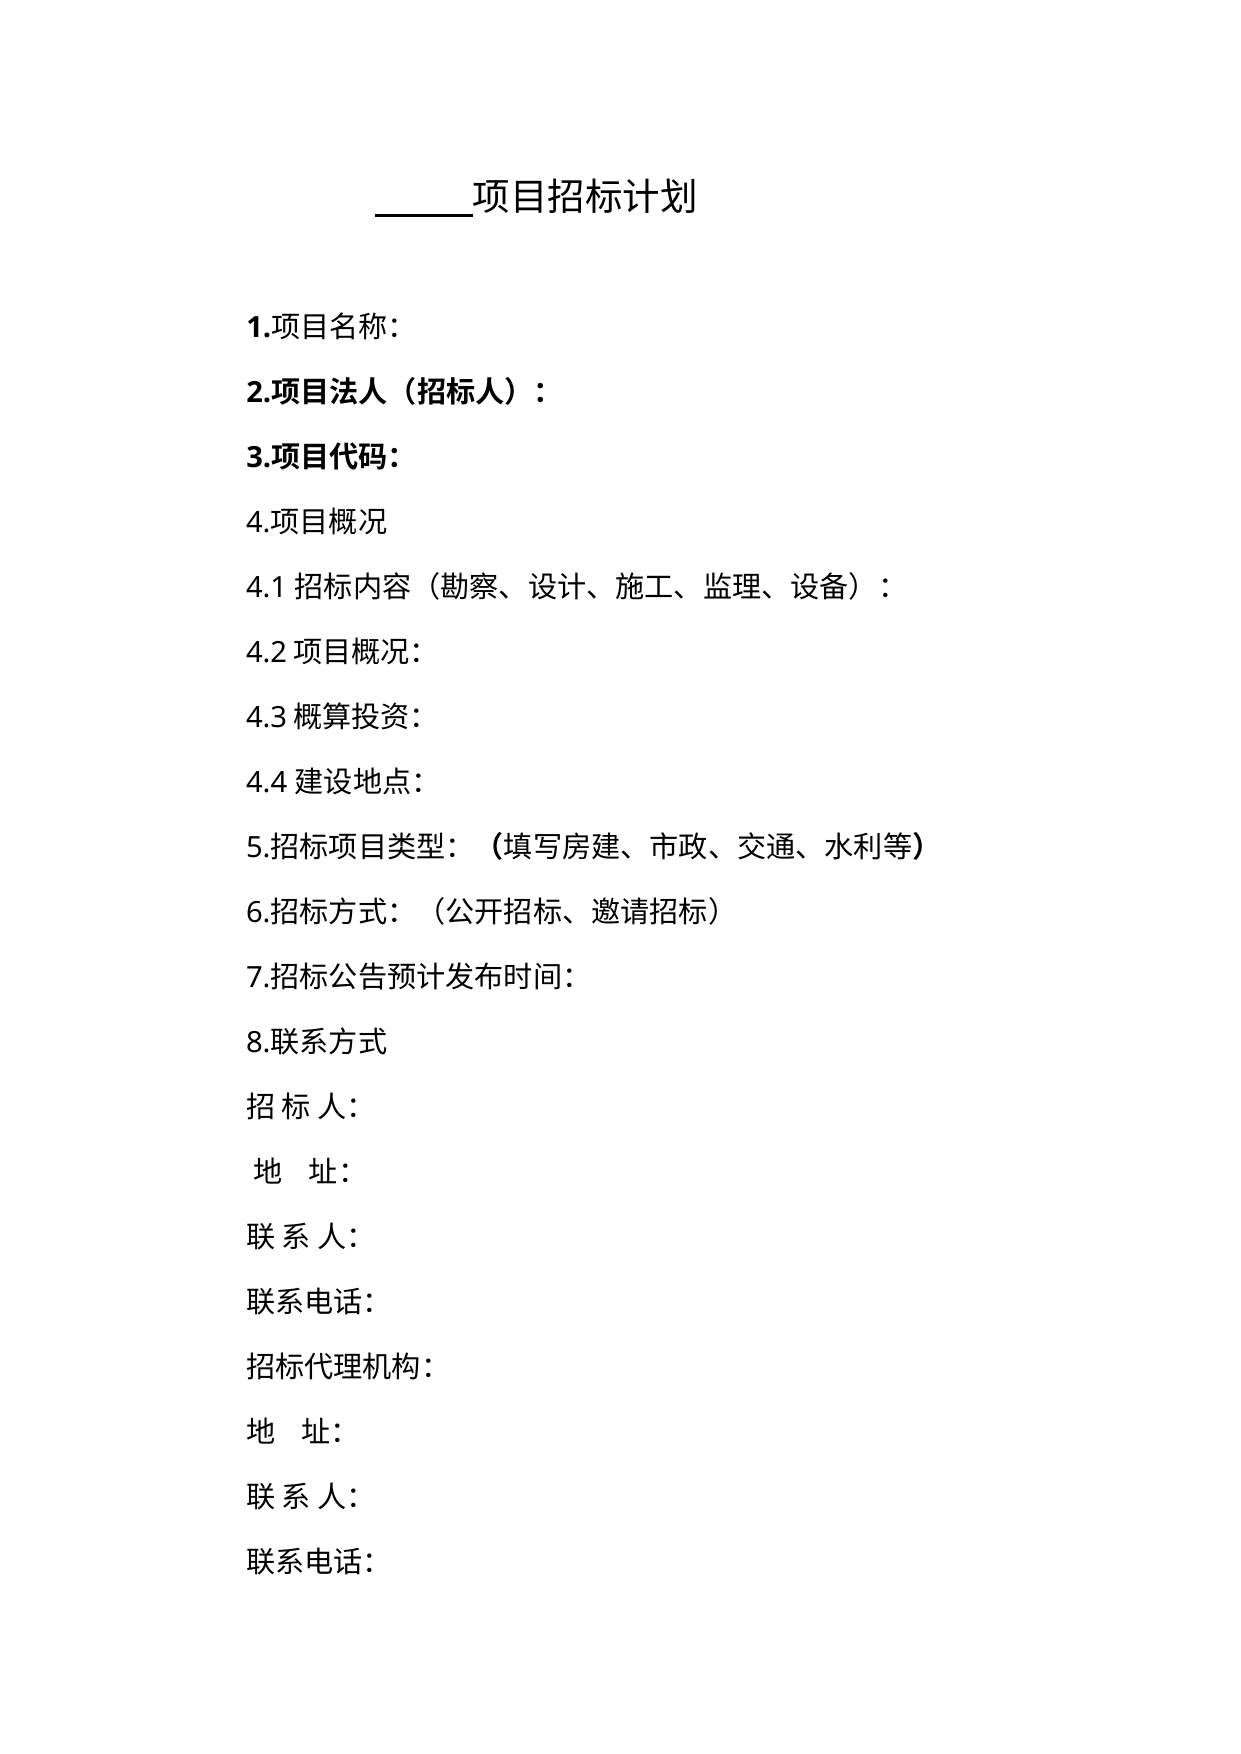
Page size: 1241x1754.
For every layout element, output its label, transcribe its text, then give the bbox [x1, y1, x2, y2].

text 3.项目代码： [187, 422, 1053, 487]
text 联 系 人： [187, 1202, 1053, 1267]
text 地 址： [187, 1137, 1053, 1202]
text 4.3概算投资： [187, 682, 1053, 747]
text 4.4 建设地点： [187, 747, 1053, 812]
text 7.招标公告预计发布时间： [187, 942, 1053, 1007]
text 6.招标方式：（公开招标、邀请招标） [187, 877, 1053, 942]
text 4.1 招标内容（勘察、设计、施工、监理、设备）： [187, 552, 1053, 617]
text 联系电话： [187, 1527, 1053, 1592]
text 1.项目名称： [187, 292, 1053, 357]
text 5.招标项目类型：（填写房建、市政、交通、水利等） [187, 812, 1053, 877]
text 2.项目法人（招标人）： [187, 357, 1053, 422]
text 8.联系方式 [187, 1007, 1053, 1072]
text 联系电话： [187, 1267, 1053, 1332]
text 地 址： [187, 1397, 1053, 1462]
text 项目招标计划 [187, 162, 1053, 227]
text 联 系 人： [187, 1462, 1053, 1527]
text 4.项目概况 [187, 487, 1053, 552]
text 4.2项目概况： [187, 617, 1053, 682]
text 招标代理机构： [187, 1332, 1053, 1397]
text 招 标 人： [187, 1072, 1053, 1137]
